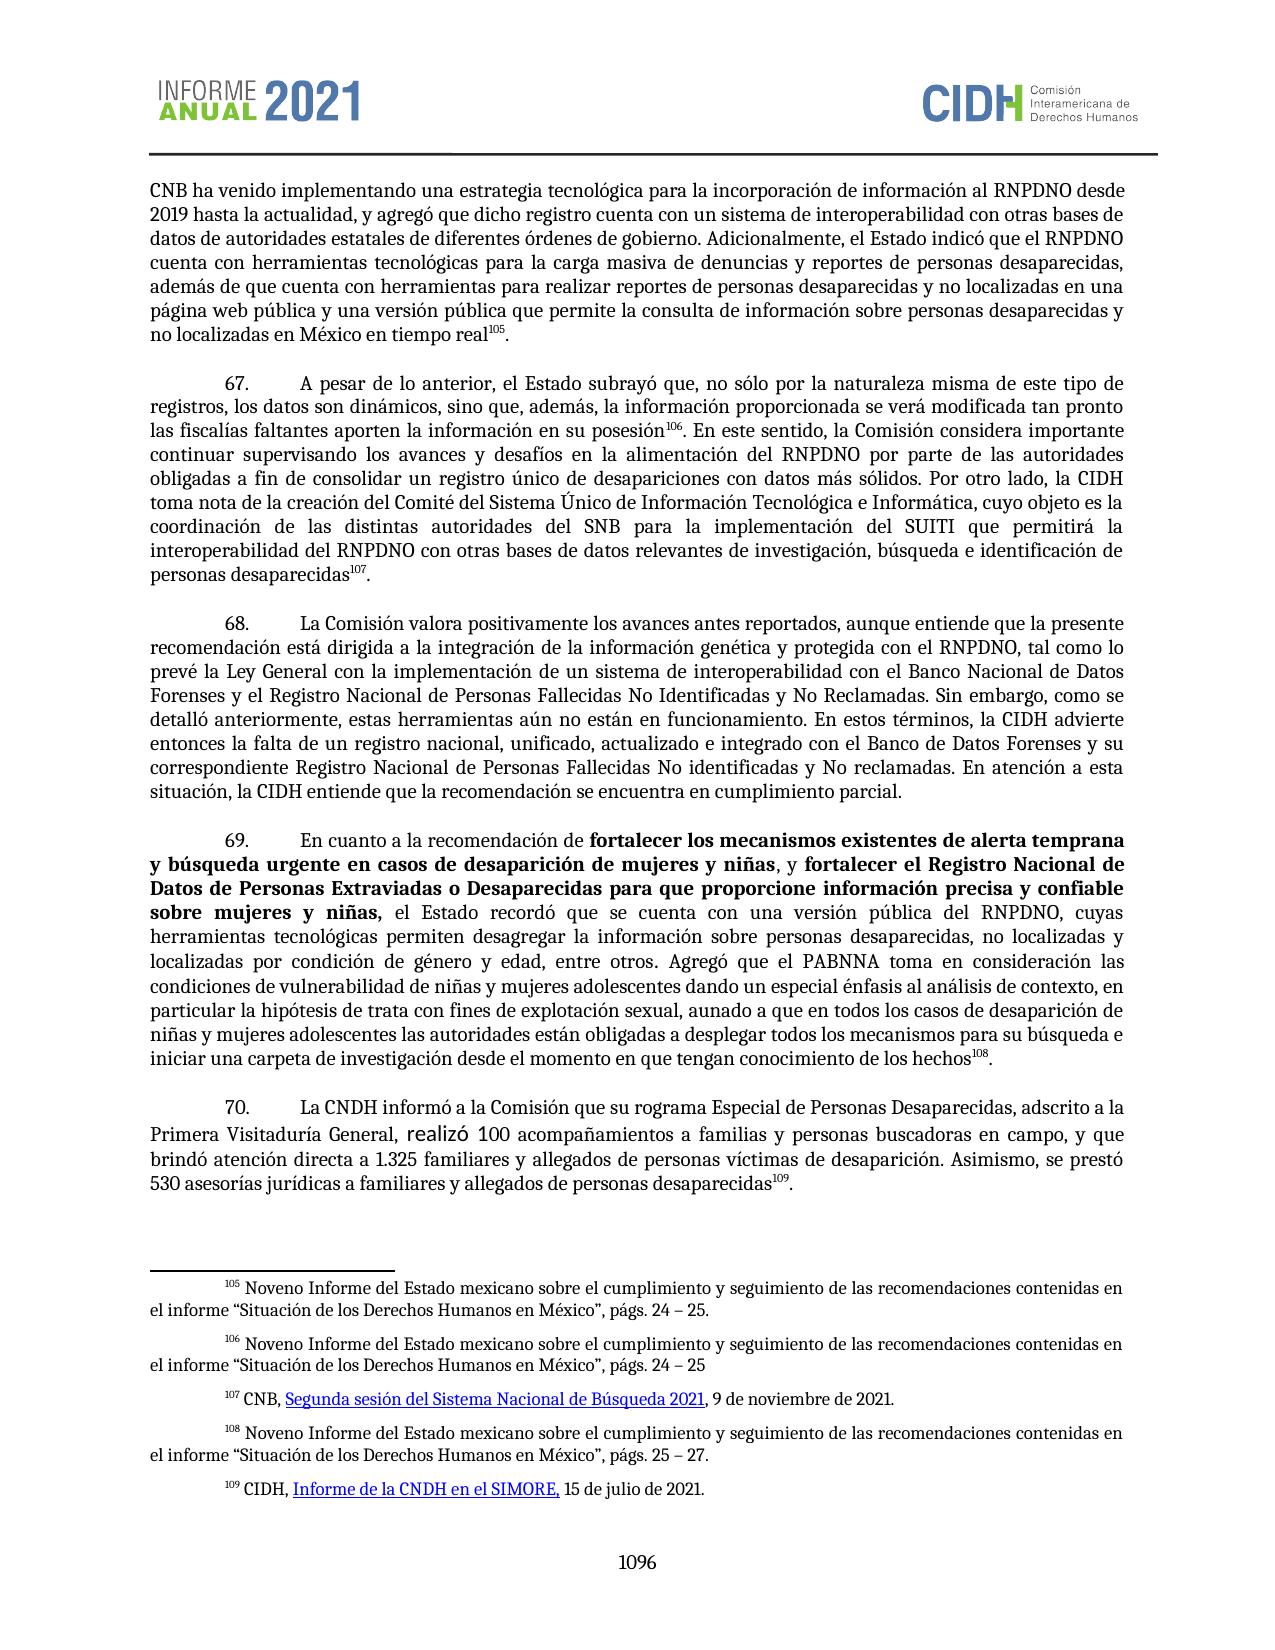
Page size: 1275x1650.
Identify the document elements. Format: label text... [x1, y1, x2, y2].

picture [150, 75, 368, 126]
list A pesar de lo anterior, el Estado subrayó que, no sólo por la naturaleza misma de este tipo de registros, los datos son dinámicos, sino que, además, la información proporcionada se verá modificada tan pronto las fiscalías faltantes aporten la información en su posesión. En este sentido, la Comisión considera importante continuar supervisando los avances y desafíos en la alimentación del RNPDNO por parte de las autoridades obligadas a fin de consolidar un registro único de desapariciones con datos más sólidos. Por otro lado, la CIDH toma nota de la creación del Comité del Sistema Único de Información Tecnológica e Informática, cuyo objeto es la coordinación de las distintas autoridades del SNB para la implementación del SUITI que permitirá la interoperabilidad del RNPDNO con otras bases de datos relevantes de investigación, búsqueda e identificación de personas desaparecidas. [150, 371, 1125, 587]
list La CNDH informó a la Comisión que su rograma Especial de Personas Desaparecidas, adscrito a la Primera Visitaduría General, realizó 100 acompañamientos a familias y personas buscadoras en campo, y que brindó atención directa a 1.325 familiares y allegados de personas víctimas de desaparición. Asimismo, se prestó 530 asesorías jurídicas a familiares y allegados de personas desaparecidas. [150, 1095, 1125, 1195]
picture [914, 74, 1158, 132]
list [150, 178, 1125, 346]
list En cuanto a la recomendación de fortalecer los mecanismos existentes de alerta temprana y búsqueda urgente en casos de desaparición de mujeres y niñas, y fortalecer el Registro Nacional de Datos de Personas Extraviadas o Desaparecidas para que proporcione información precisa y confiable sobre mujeres y niñas, el Estado recordó que se cuenta con una versión pública del RNPDNO, cuyas herramientas tecnológicas permiten desagregar la información sobre personas desaparecidas, no localizadas y localizadas por condición de género y edad, entre otros. Agregó que el PABNNA toma en consideración las condiciones de vulnerabilidad de niñas y mujeres adolescentes dando un especial énfasis al análisis de contexto, en particular la hipótesis de trata con fines de explotación sexual, aunado a que en todos los casos de desaparición de niñas y mujeres adolescentes las autoridades están obligadas a desplegar todos los mecanismos para su búsqueda e iniciar una carpeta de investigación desde el momento en que tengan conocimiento de los hechos. [150, 828, 1125, 1070]
list La Comisión valora positivamente los avances antes reportados, aunque entiende que la presente recomendación está dirigida a la integración de la información genética y protegida con el RNPDNO, tal como lo prevé la Ley General con la implementación de un sistema de interoperabilidad con el Banco Nacional de Datos Forenses y el Registro Nacional de Personas Fallecidas No Identificadas y No Reclamadas. Sin embargo, como se detalló anteriormente, estas herramientas aún no están en funcionamiento. En estos términos, la CIDH advierte entonces la falta de un registro nacional, unificado, actualizado e integrado con el Banco de Datos Forenses y su correspondiente Registro Nacional de Personas Fallecidas No identificadas y No reclamadas. En atención a esta situación, la CIDH entiende que la recomendación se encuentra en cumplimiento parcial. [150, 612, 1125, 803]
